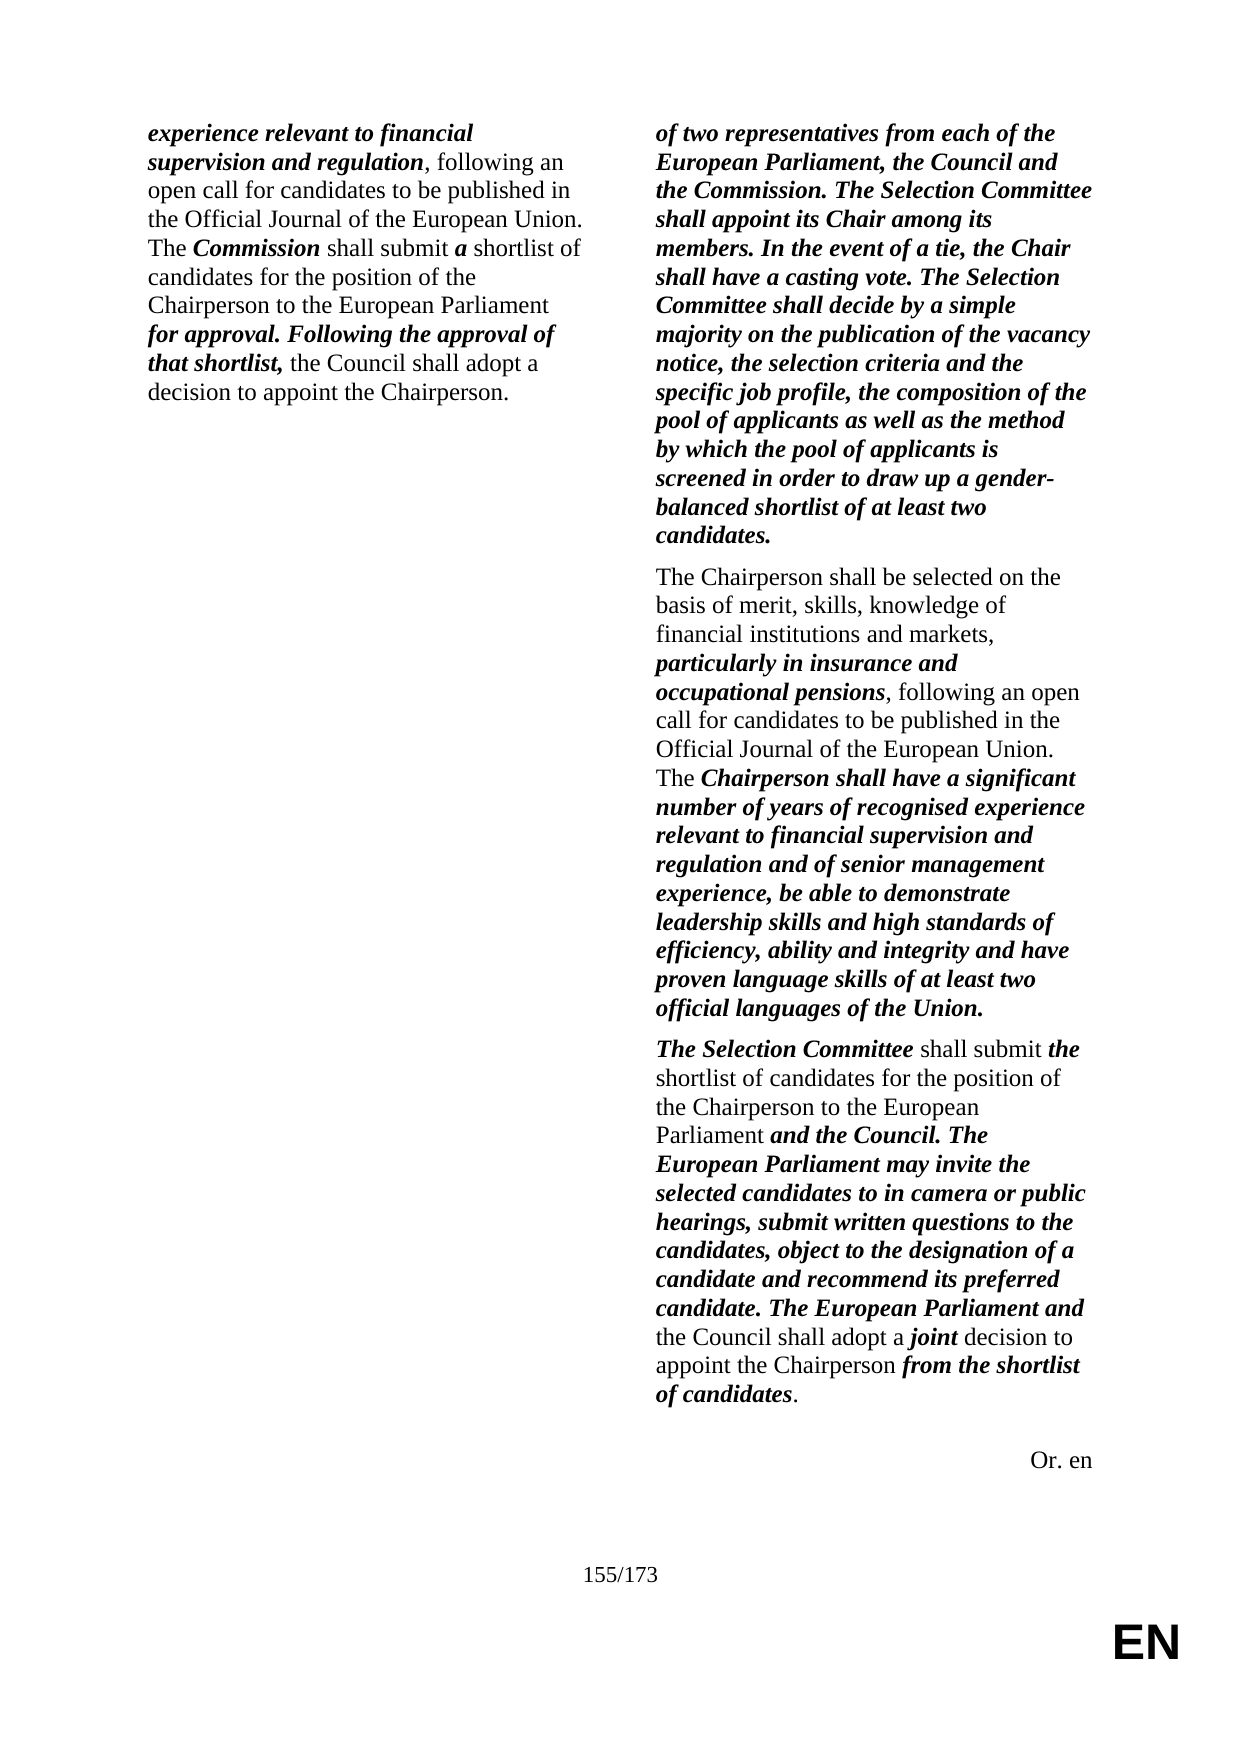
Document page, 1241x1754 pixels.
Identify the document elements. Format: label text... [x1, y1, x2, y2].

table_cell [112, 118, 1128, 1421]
text Or. <Original>{EN}en</Original> [148, 1446, 1092, 1474]
